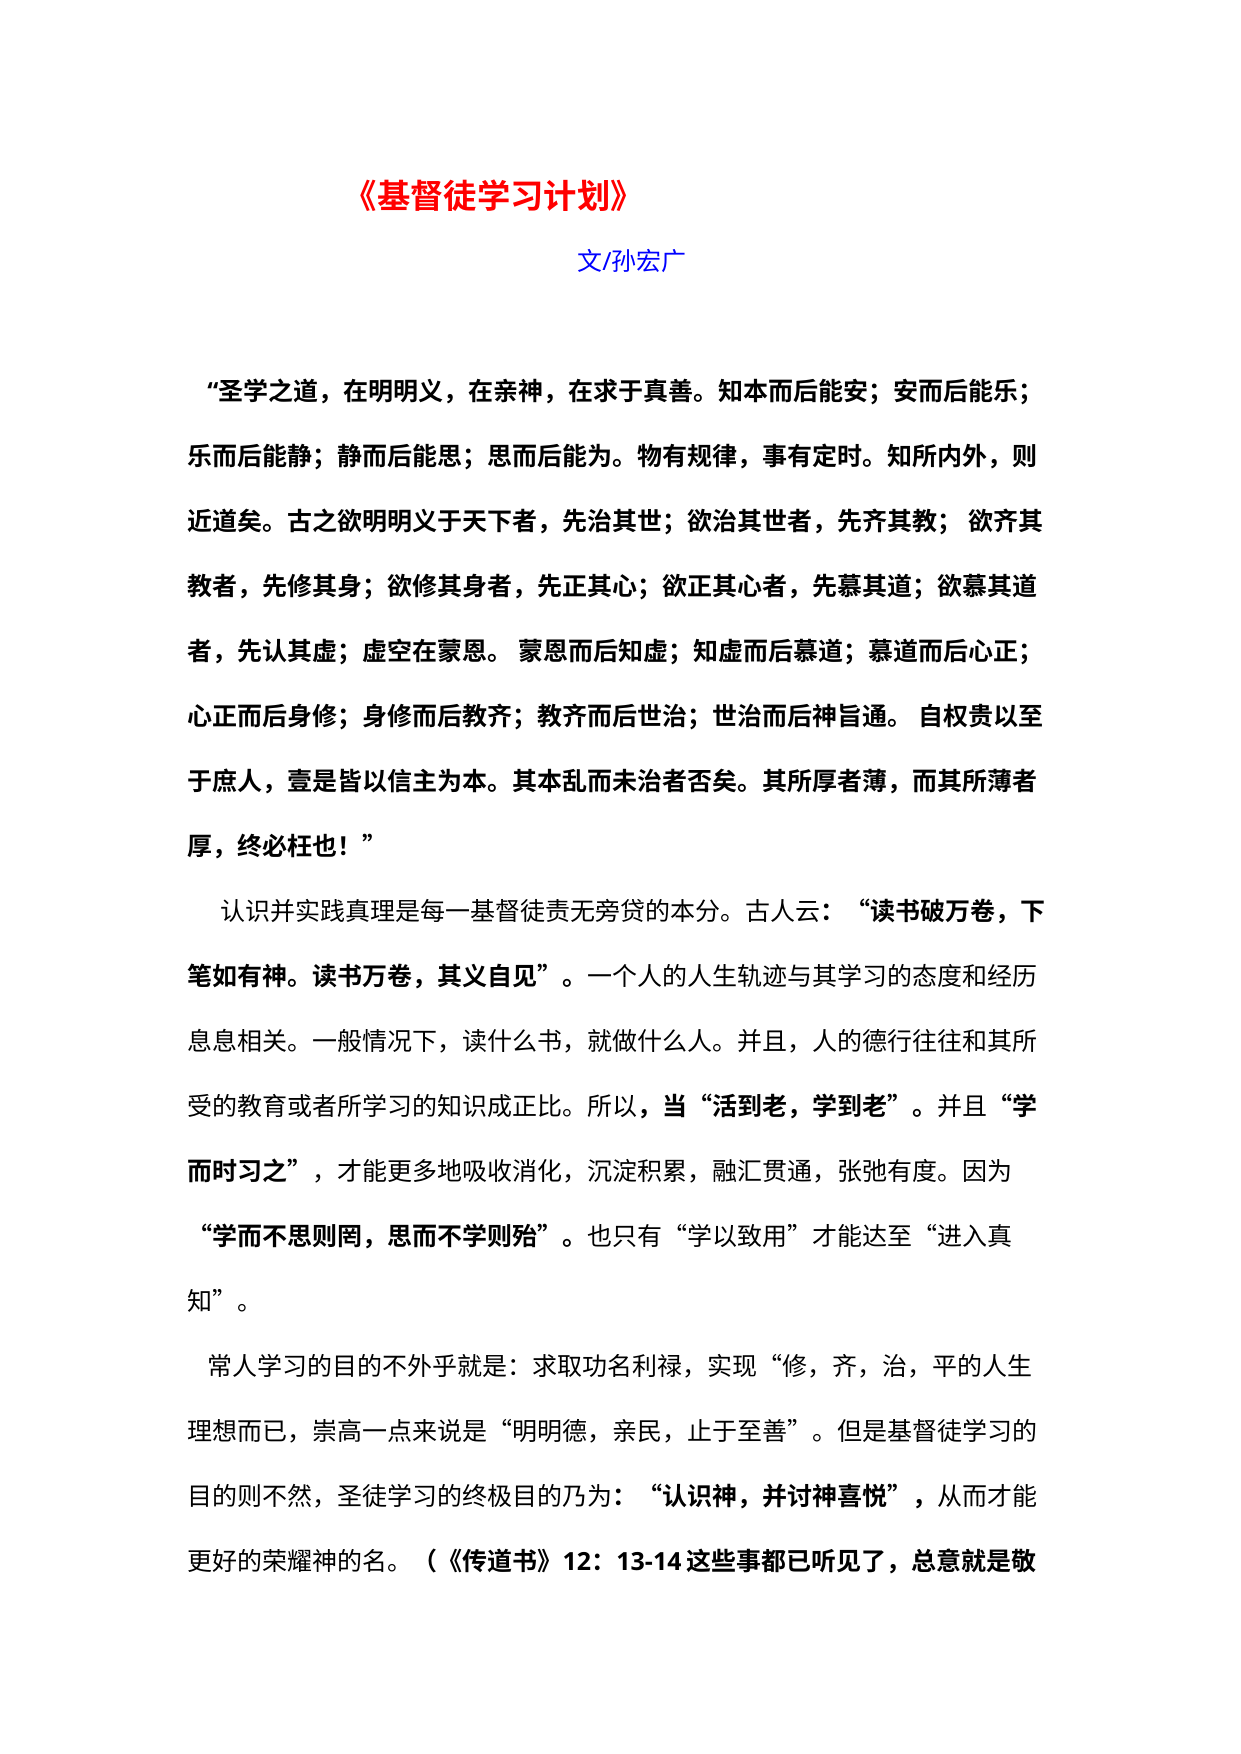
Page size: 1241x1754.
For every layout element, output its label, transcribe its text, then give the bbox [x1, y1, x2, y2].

text “圣学之道，在明明义，在亲神，在求于真善。知本而后能安；安而后能乐；乐而后能静；静而后能思；思而后能为。物有规律，事有定时。知所内外，则近道矣。古之欲明明义于天下者，先治其世；欲治其世者，先齐其教； 欲齐其教者，先修其身；欲修其身者，先正其心；欲正其心者，先慕其道；欲慕其道者，先认其虚；虚空在蒙恩。 蒙恩而后知虚；知虚而后慕道；慕道而后心正；心正而后身修；身修而后教齐；教齐而后世治；世治而后神旨通。 自权贵以至于庶人，壹是皆以信主为本。其本乱而未治者否矣。其所厚者薄，而其所薄者厚，终必枉也！” [187, 357, 1053, 877]
text 认识并实践真理是每一基督徒责无旁贷的本分。古人云：“读书破万卷，下笔如有神。读书万卷，其义自见”。一个人的人生轨迹与其学习的态度和经历息息相关。一般情况下，读什么书，就做什么人。并且，人的德行往往和其所受的教育或者所学习的知识成正比。所以，当“活到老，学到老”。并且“学而时习之”，才能更多地吸收消化，沉淀积累，融汇贯通，张弛有度。因为“学而不思则罔，思而不学则殆”。也只有“学以致用”才能达至“进入真知”。 [187, 877, 1053, 1332]
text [187, 1332, 1053, 1592]
text 文/孙宏广 [187, 227, 1053, 292]
text 《基督徒学习计划》 [187, 162, 1053, 227]
